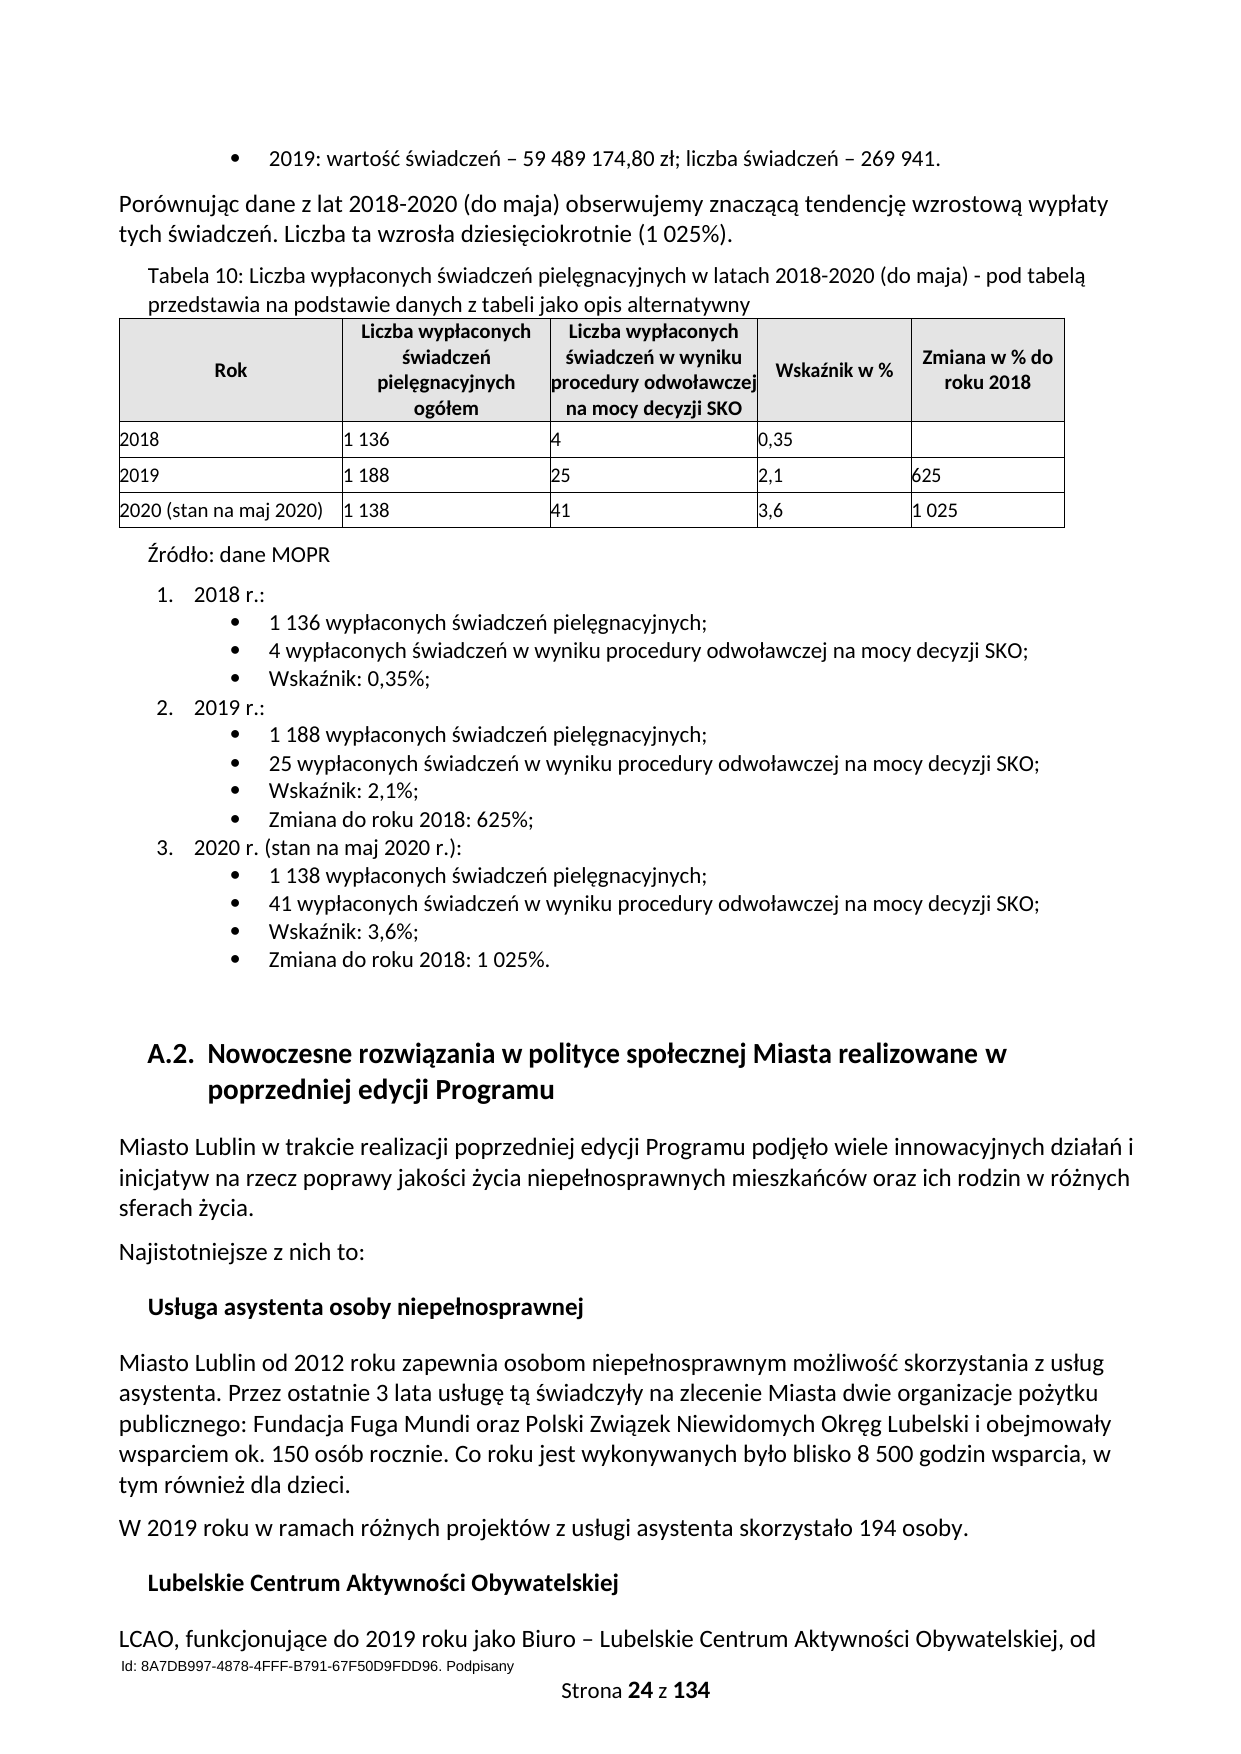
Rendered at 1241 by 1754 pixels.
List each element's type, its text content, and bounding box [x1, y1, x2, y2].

list 1 188 wypłaconych świadczeń pielęgnacyjnych; [231, 721, 1153, 749]
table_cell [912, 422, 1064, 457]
list Wskaźnik: 2,1%; [231, 777, 1153, 805]
text Źródło: dane MOPR [148, 540, 1153, 568]
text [119, 1623, 1153, 1653]
text Miasto Lublin od 2012 roku zapewnia osobom niepełnosprawnym możliwość skorzystania z usług asystenta. Przez ostatnie 3 lata usługę tą świadczyły na zlecenie Miasta dwie organizacje pożytku publicznego: Fundacja Fuga Mundi oraz Polski Związek Niewidomych Okręg Lubelski i obejmowały wsparciem ok. 150 osób rocznie. Co roku jest wykonywanych było blisko 8 500 godzin wsparcia, w tym również dla dzieci. [119, 1347, 1153, 1499]
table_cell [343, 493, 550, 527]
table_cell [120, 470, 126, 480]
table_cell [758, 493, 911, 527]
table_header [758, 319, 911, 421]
subtitle Nowoczesne rozwiązania w polityce społecznej Miasta realizowane w poprzedniej edycji Programu [147, 1035, 1093, 1107]
text Tabela 10: Liczba wypłaconych świadczeń pielęgnacyjnych w latach 2018-2020 (do maja) - pod tabelą przedstawia na podstawie danych z tabeli jako opis alternatywny [148, 262, 1153, 318]
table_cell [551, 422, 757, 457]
list Zmiana do roku 2018: 1 025%. [231, 945, 1153, 973]
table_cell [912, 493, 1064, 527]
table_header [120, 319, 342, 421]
text Porównując dane z lat 2018-2020 (do maja) obserwujemy znaczącą tendencję wzrostową wypłaty tych świadczeń. Liczba ta wzrosła dziesięciokrotnie (1 025%). [119, 188, 1153, 249]
list 25 wypłaconych świadczeń w wyniku procedury odwoławczej na mocy decyzji SKO; [231, 749, 1153, 777]
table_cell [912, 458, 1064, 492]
subtitle Lubelskie Centrum Aktywności Obywatelskiej [148, 1567, 1153, 1598]
list 2020 r. (stan na maj 2020 r.): [156, 833, 1153, 861]
list 2019: wartość świadczeń – 59 489 174,80 zł; liczba świadczeń – 269 941. [231, 144, 1153, 172]
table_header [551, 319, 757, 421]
text Miasto Lublin w trakcie realizacji poprzedniej edycji Programu podjęło wiele innowacyjnych działań i inicjatyw na rzecz poprawy jakości życia niepełnosprawnych mieszkańców oraz ich rodzin w różnych sferach życia. [119, 1132, 1153, 1223]
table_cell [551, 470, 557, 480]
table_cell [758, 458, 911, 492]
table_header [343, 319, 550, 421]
list 1 136 wypłaconych świadczeń pielęgnacyjnych; [231, 608, 1153, 637]
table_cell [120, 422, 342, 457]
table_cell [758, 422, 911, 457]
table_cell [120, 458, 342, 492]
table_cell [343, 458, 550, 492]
list Wskaźnik: 0,35%; [231, 664, 1153, 693]
text W 2019 roku w ramach różnych projektów z usługi asystenta skorzystało 194 osoby. [119, 1512, 1153, 1542]
list 4 wypłaconych świadczeń w wyniku procedury odwoławczej na mocy decyzji SKO; [231, 637, 1153, 664]
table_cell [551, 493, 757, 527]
list Wskaźnik: 3,6%; [231, 917, 1153, 945]
list 1 138 wypłaconych świadczeń pielęgnacyjnych; [231, 861, 1153, 889]
list 2018 r.: [156, 581, 1153, 608]
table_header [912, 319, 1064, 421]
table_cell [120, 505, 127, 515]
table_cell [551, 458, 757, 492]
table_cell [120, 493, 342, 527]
list 2019 r.: [156, 693, 1153, 721]
list 41 wypłaconych świadczeń w wyniku procedury odwoławczej na mocy decyzji SKO; [231, 889, 1153, 917]
subtitle Usługa asystenta osoby niepełnosprawnej [148, 1291, 1153, 1322]
list Zmiana do roku 2018: 625%; [231, 805, 1153, 833]
text Najistotniejsze z nich to: [119, 1236, 1153, 1266]
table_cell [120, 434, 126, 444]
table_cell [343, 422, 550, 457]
